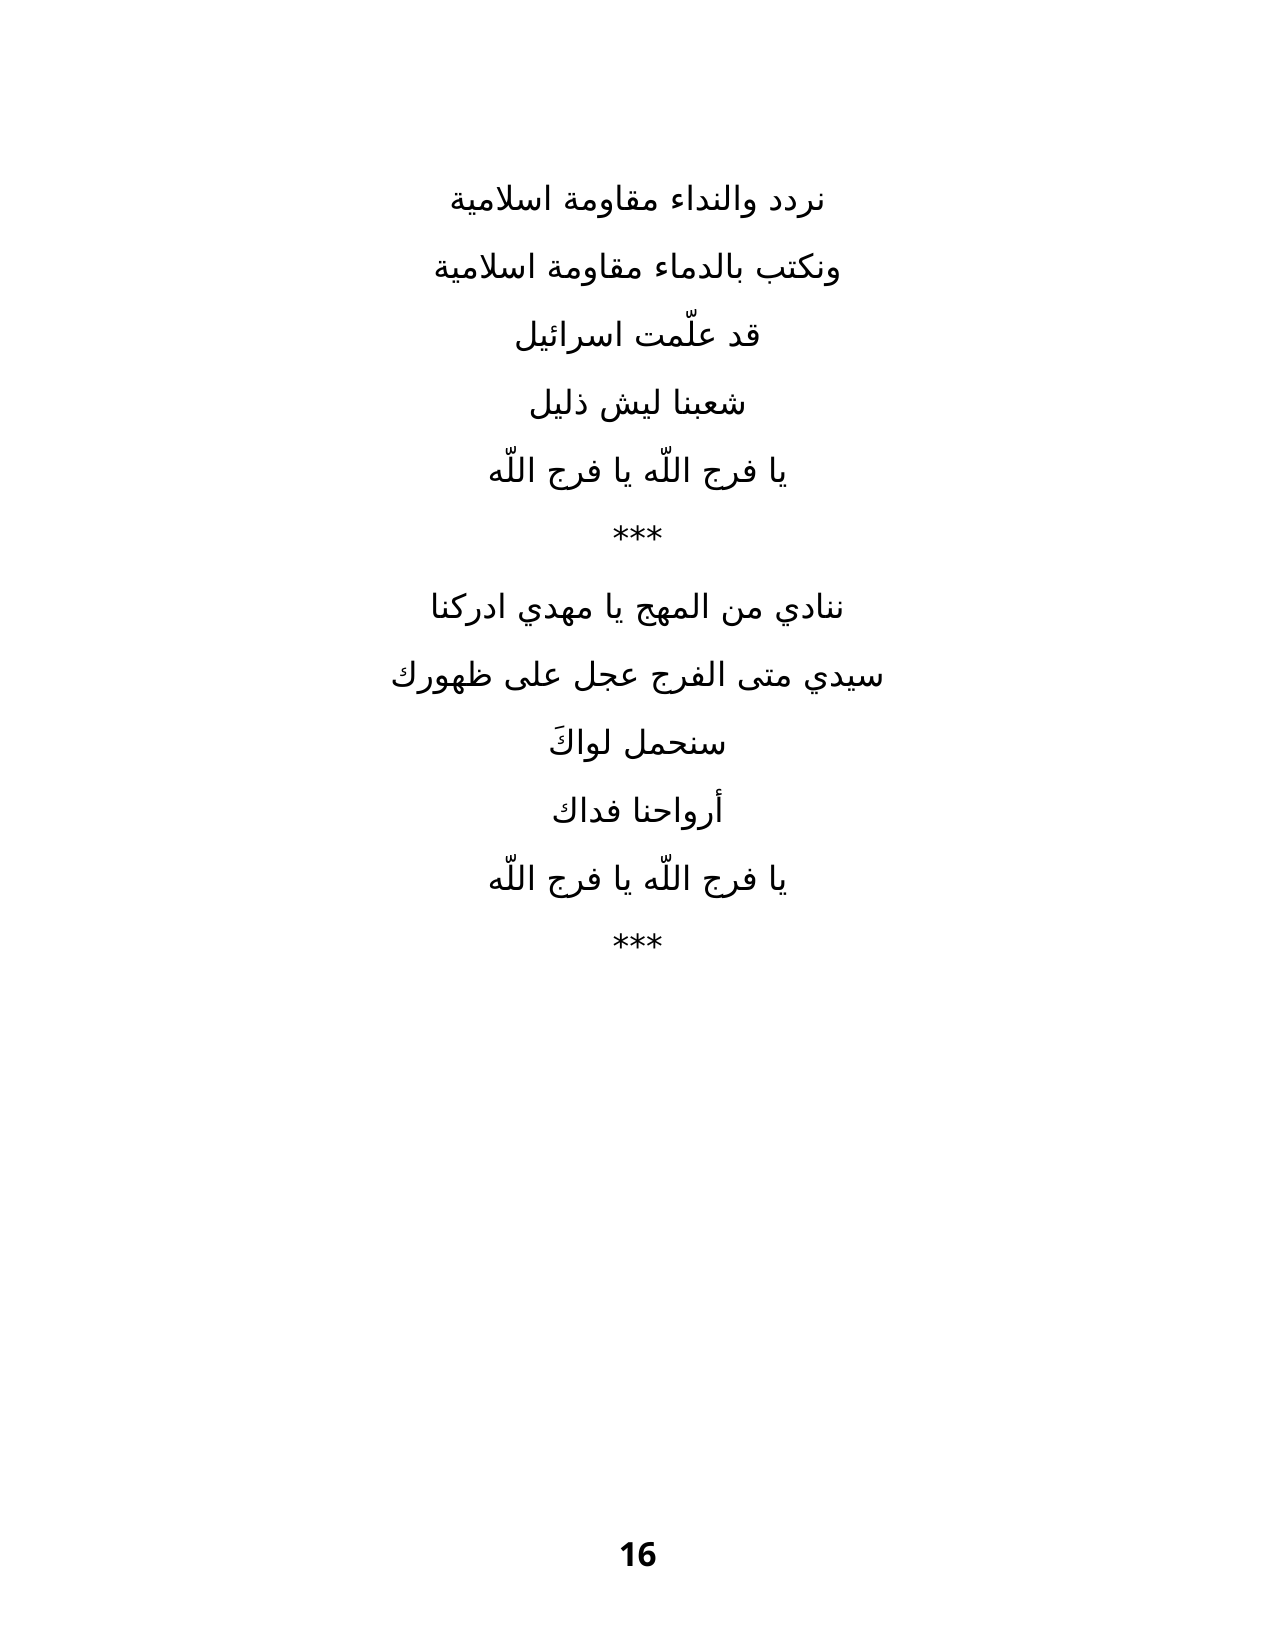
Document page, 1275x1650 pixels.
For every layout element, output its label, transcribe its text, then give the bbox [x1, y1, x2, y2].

text يا فرج اللّه يا فرج اللّه [187, 451, 1087, 490]
text سنحمل لواكَ [187, 723, 1087, 762]
text قد علّمت اسرائيل [187, 315, 1087, 354]
text أرواحنا فداك [187, 791, 1087, 830]
text نردد والنداء مقاومة اسلامية [187, 179, 1087, 218]
text ونكتب بالدماء مقاومة اسلامية [187, 247, 1087, 286]
text *** [187, 927, 1087, 966]
text ننادي من المهج يا مهدي ادركنا [187, 587, 1087, 626]
text شعبنا ليش ذليل [187, 383, 1087, 422]
text *** [187, 519, 1087, 558]
text يا فرج اللّه يا فرج اللّه [187, 859, 1087, 898]
text سيدي متى الفرج عجل على ظهورك [187, 655, 1087, 694]
